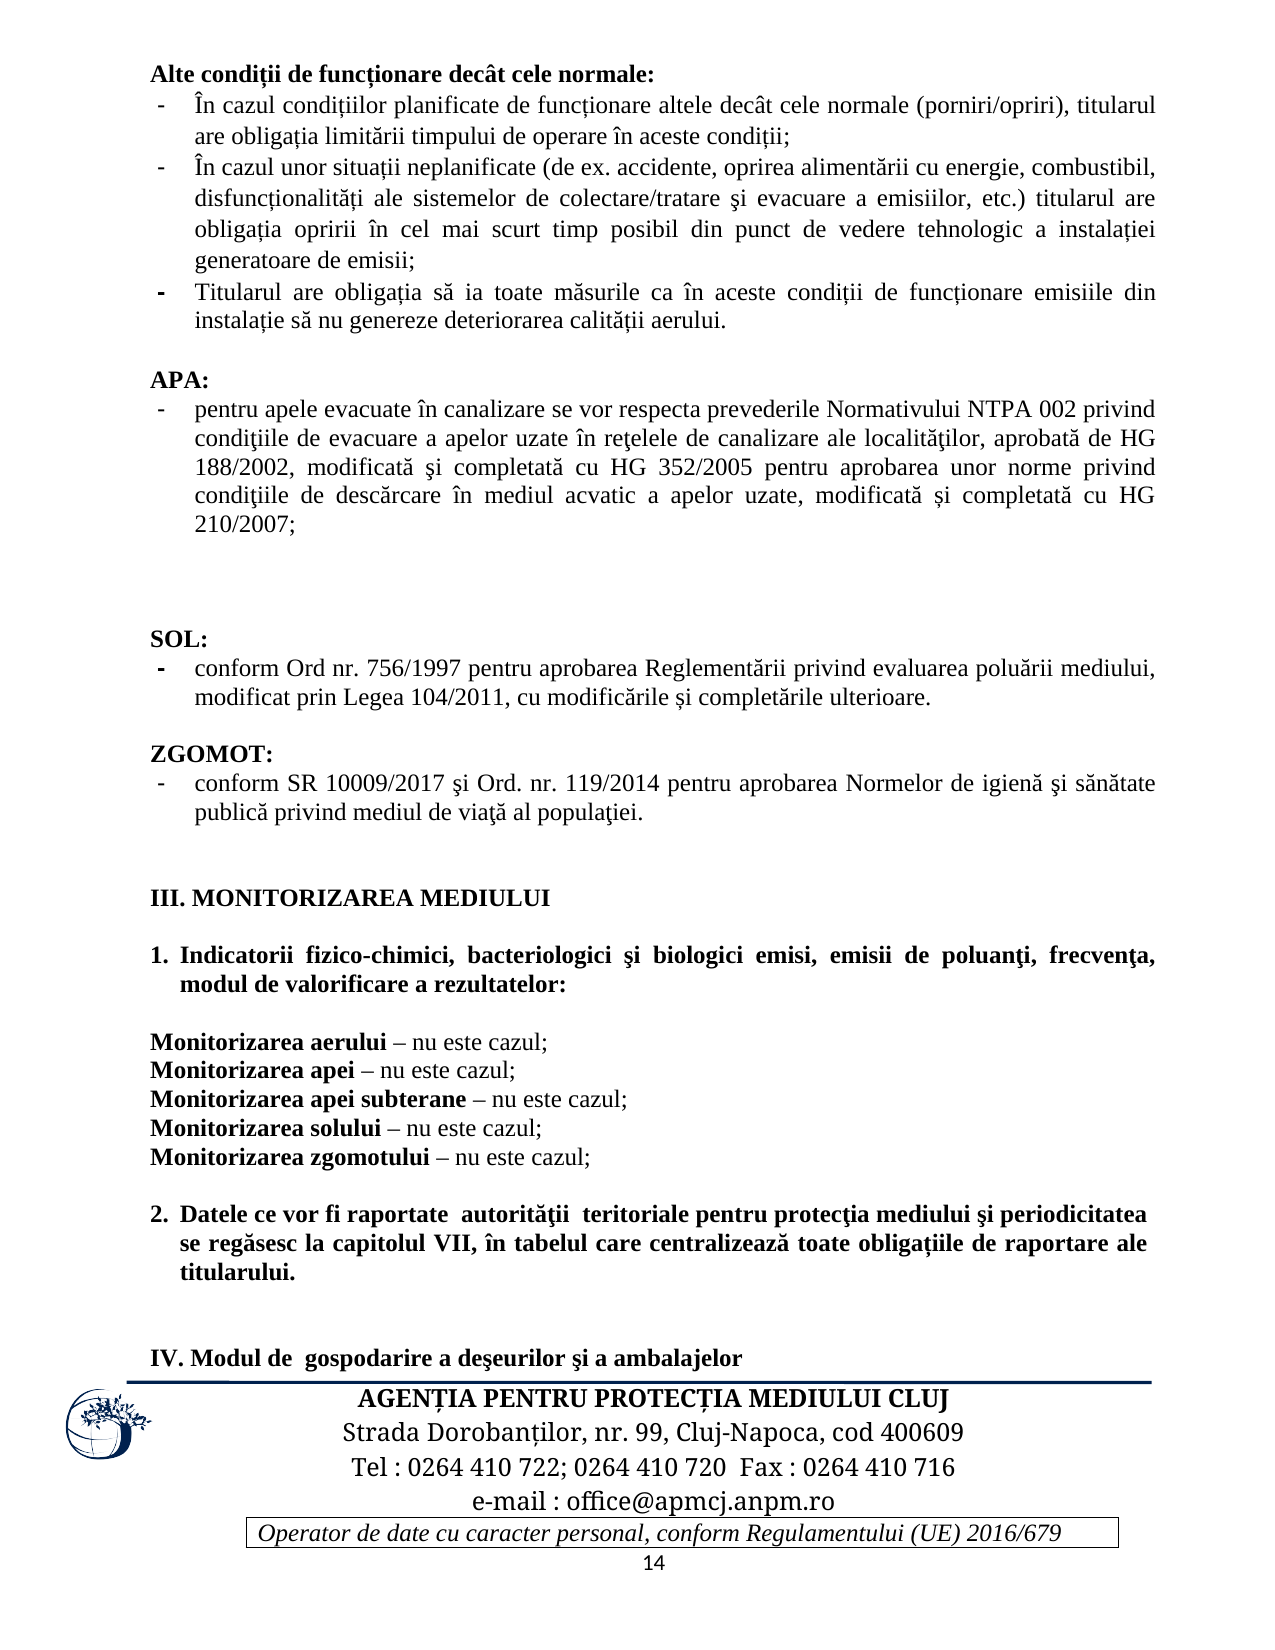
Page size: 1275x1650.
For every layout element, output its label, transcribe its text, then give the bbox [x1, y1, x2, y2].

text SOL: [150, 624, 1157, 653]
list Datele ce vor fi raportate autorităţii teritoriale pentru protecţia mediului şi periodicitatea se regăsesc la capitolul VII, în tabelul care centralizează toate obligațiile de raportare ale titularului. [150, 1199, 1148, 1286]
list În cazul unor situații neplanificate (de ex. accidente, oprirea alimentării cu energie, combustibil, disfuncționalități ale sistemelor de colectare/tratare şi evacuare a emisiilor, etc.) titularul are obligația opririi în cel mai scurt timp posibil din punct de vedere tehnologic a instalației generatoare de emisii; [157, 152, 1157, 274]
list Titularul are obligația să ia toate măsurile ca în aceste condiții de funcționare emisiile din instalație să nu genereze deteriorarea calității aerului. [157, 277, 1157, 334]
text ZGOMOT: [150, 739, 1157, 768]
text Monitorizarea apei – nu este cazul; [150, 1056, 1157, 1084]
text Monitorizarea aerului – nu este cazul; [150, 1027, 1157, 1056]
text Monitorizarea apei subterane – nu este cazul; [150, 1084, 1157, 1113]
text Monitorizarea zgomotului – nu este cazul; [150, 1142, 1157, 1171]
list Indicatorii fizico-chimici, bacteriologici şi biologici emisi, emisii de poluanţi, frecvenţa, modul de valorificare a rezultatelor: [150, 941, 1157, 998]
list pentru apele evacuate în canalizare se vor respecta prevederile Normativului NTPA 002 privind condiţiile de evacuare a apelor uzate în reţelele de canalizare ale localităţilor, aprobată de HG 188/2002, modificată şi completată cu HG 352/2005 pentru aprobarea unor norme privind condiţiile de descărcare în mediul acvatic a apelor uzate, modificată și completată cu HG 210/2007; [157, 394, 1157, 538]
text Alte condiții de funcționare decât cele normale: [150, 59, 1157, 88]
list conform Ord nr. 756/1997 pentru aprobarea Reglementării privind evaluarea poluării mediului, modificat prin Legea 104/2011, cu modificările și completările ulterioare. [157, 653, 1157, 710]
text III. MONITORIZAREA MEDIULUI [150, 883, 1157, 912]
text Monitorizarea solului – nu este cazul; [150, 1113, 1157, 1142]
text IV. Modul de gospodarire a deşeurilor şi a ambalajelor [150, 1343, 1157, 1372]
text APA: [150, 365, 1157, 394]
list conform SR 10009/2017 şi Ord. nr. 119/2014 pentru aprobarea Normelor de igienă şi sănătate publică privind mediul de viaţă al populaţiei. [157, 768, 1157, 826]
list În cazul condițiilor planificate de funcționare altele decât cele normale (porniri/opriri), titularul are obligația limitării timpului de operare în aceste condiții; [157, 90, 1157, 150]
